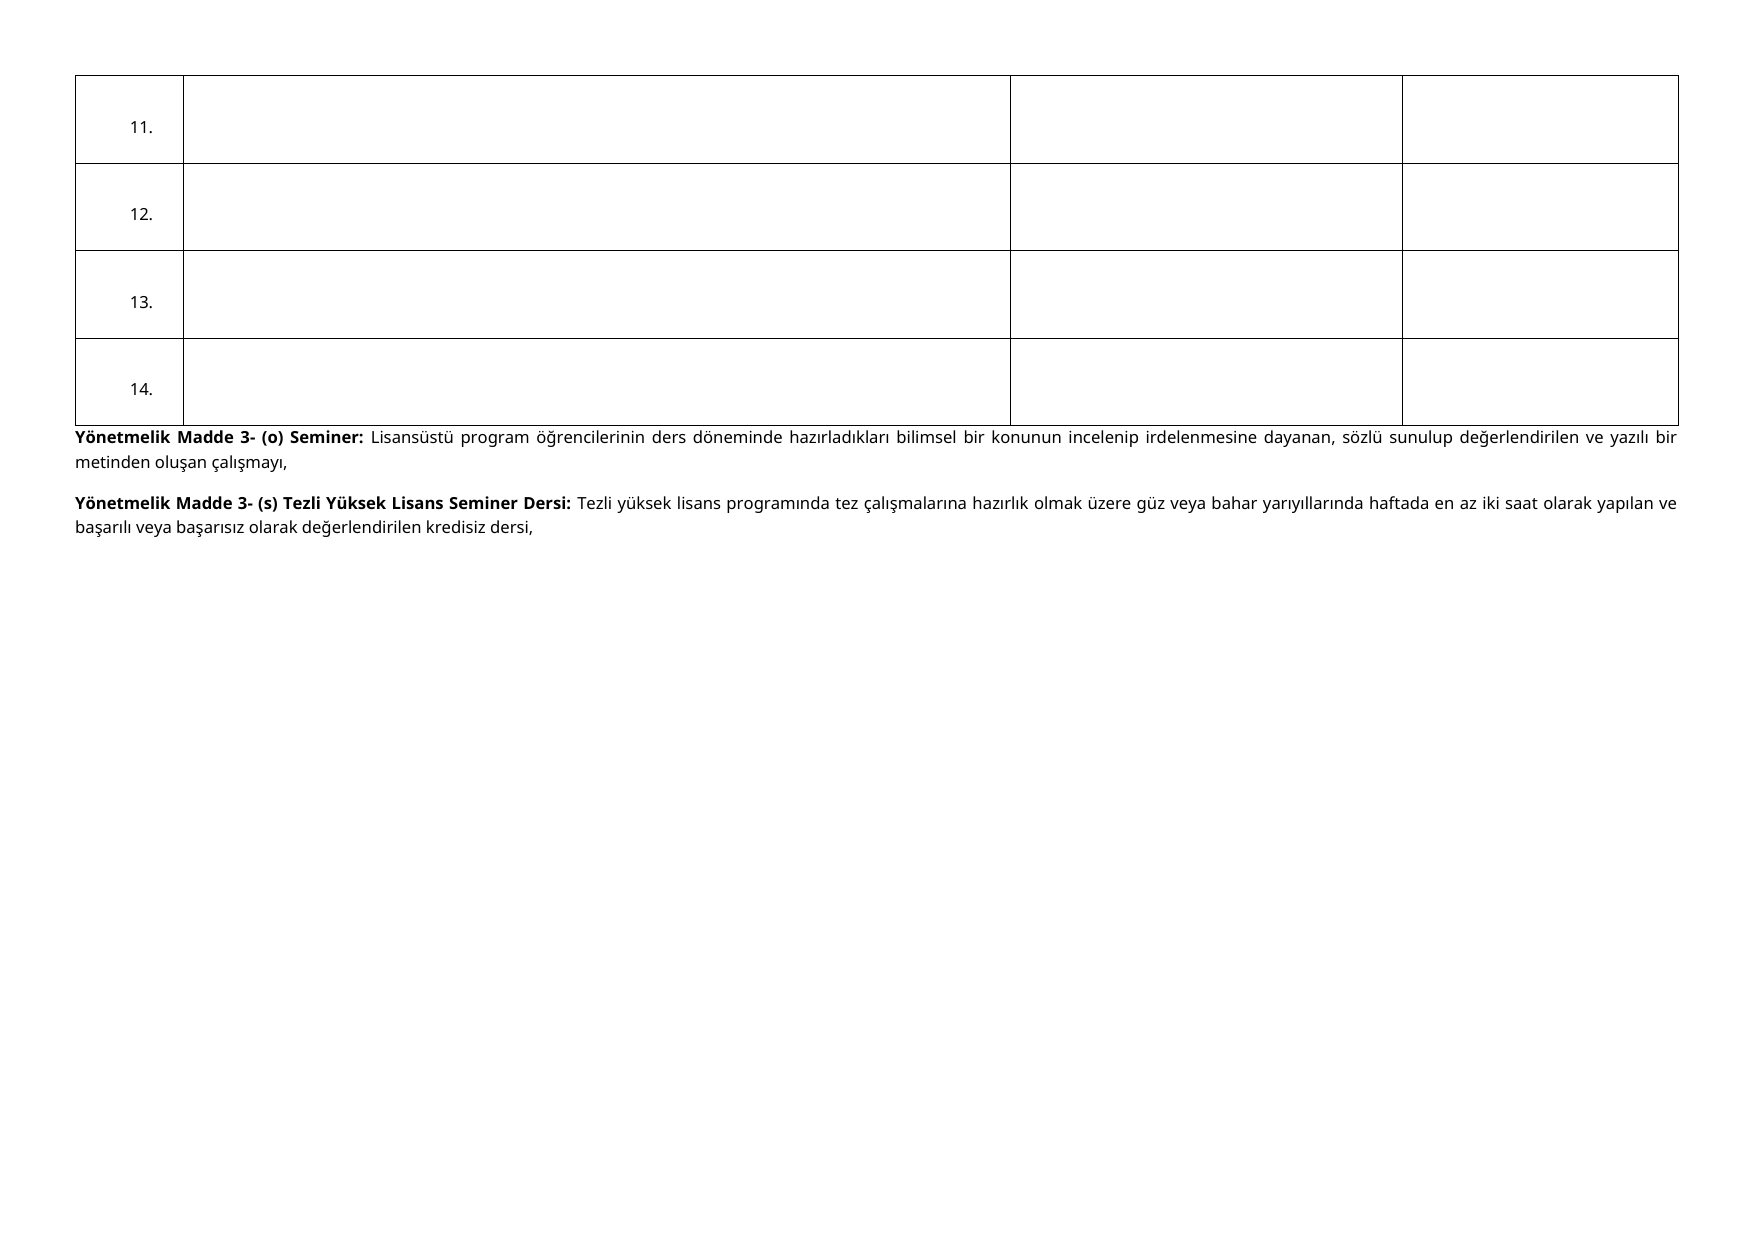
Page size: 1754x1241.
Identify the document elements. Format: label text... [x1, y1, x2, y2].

table_cell [1403, 339, 1678, 425]
table_cell [1403, 76, 1678, 162]
table_cell [76, 76, 183, 162]
table_cell [184, 164, 1010, 250]
table_cell [1403, 251, 1678, 337]
text Yönetmelik Madde 3- (o) Seminer: Lisansüstü program öğrencilerinin ders döneminde hazırladıkları bilimsel bir konunun incelenip irdelenmesine dayanan, sözlü sunulup değerlendirilen ve yazılı bir metinden oluşan çalışmayı, [75, 426, 1679, 473]
text Yönetmelik Madde 3- (s) Tezli Yüksek Lisans Seminer Dersi: Tezli yüksek lisans programında tez çalışmalarına hazırlık olmak üzere güz veya bahar yarıyıllarında haftada en az iki saat olarak yapılan ve başarılı veya başarısız olarak değerlendirilen kredisiz dersi, [75, 492, 1679, 539]
table_cell [1011, 339, 1402, 425]
table_cell [76, 339, 183, 425]
table_cell [76, 164, 183, 250]
table_cell [76, 251, 183, 337]
table_cell [184, 76, 1010, 162]
table_cell [1011, 76, 1402, 162]
table_cell [1011, 251, 1402, 337]
table_cell [1403, 164, 1678, 250]
table_cell [1011, 164, 1402, 250]
table_cell [184, 251, 1010, 337]
table_cell [184, 339, 1010, 425]
